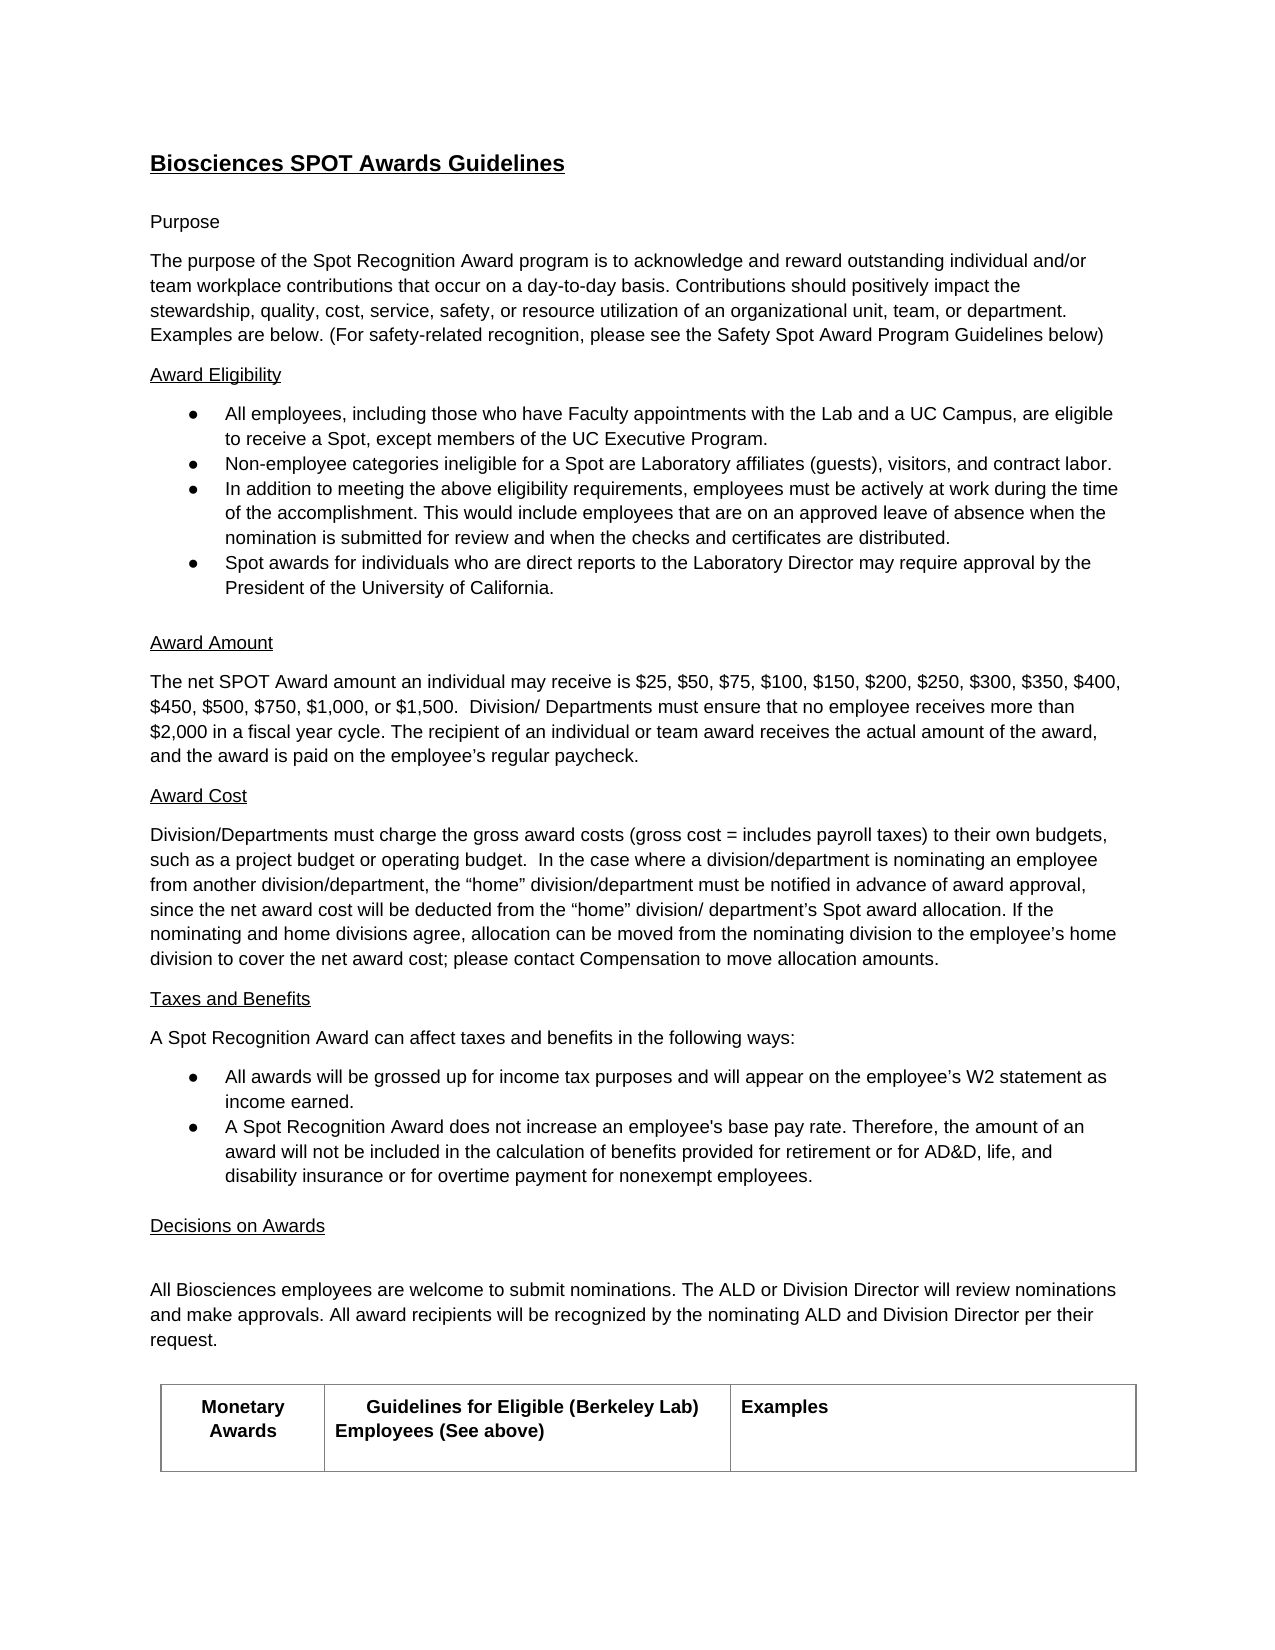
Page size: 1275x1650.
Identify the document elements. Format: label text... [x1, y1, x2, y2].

text Award Cost [150, 784, 1125, 806]
text The net SPOT Award amount an individual may receive is $25, $50, $75, $100, $150, $200, $250, $300, $350, $400, $450, $500, $750, $1,000, or $1,500. Division/ Departments must ensure that no employee receives more than $2,000 in a fiscal year cycle. The recipient of an individual or team award receives the actual amount of the award, and the award is paid on the employee’s regular paycheck. [150, 671, 1125, 767]
list All employees, including those who have Faculty appointments with the Lab and a UC Campus, are eligible to receive a Spot, except members of the UC Executive Program. [187, 403, 1125, 449]
text Division/Departments must charge the gross award costs (gross cost = includes payroll taxes) to their own budgets, such as a project budget or operating budget. In the case where a division/department is nominating an employee from another division/department, the “home” division/department must be notified in advance of award approval, since the net award cost will be deducted from the “home” division/ department’s Spot award allocation. If the nominating and home divisions agree, allocation can be moved from the nominating division to the employee’s home division to cover the net award cost; please contact Compensation to move allocation amounts. [150, 824, 1125, 969]
list Spot awards for individuals who are direct reports to the Laboratory Director may require approval by the President of the University of California. [187, 552, 1125, 598]
text Award Eligibility [150, 363, 1125, 385]
list In addition to meeting the above eligibility requirements, employees must be actively at work during the time of the accomplishment. This would include employees that are on an approved leave of absence when the nomination is submitted for review and when the checks and certificates are distributed. [187, 477, 1125, 548]
text A Spot Recognition Award can affect taxes and benefits in the following ways: [150, 1027, 1125, 1048]
table_header Examples [731, 1385, 1135, 1471]
list Non-employee categories ineligible for a Spot are Laboratory affiliates (guests), visitors, and contract labor. [187, 452, 1125, 474]
text Biosciences SPOT Awards Guidelines [150, 150, 1125, 176]
text All Biosciences employees are welcome to submit nominations. The ALD or Division Director will review nominations and make approvals. All award recipients will be recognized by the nominating ALD and Division Director per their request. [150, 1279, 1125, 1350]
list All awards will be grossed up for income tax purposes and will appear on the employee’s W2 statement as income earned. [187, 1066, 1125, 1112]
list A Spot Recognition Award does not increase an employee's base pay rate. Therefore, the amount of an award will not be included in the calculation of benefits provided for retirement or for AD&D, life, and disability insurance or for overtime payment for nonexempt employees. [187, 1116, 1125, 1187]
text Decisions on Awards [150, 1215, 1125, 1236]
text Award Amount [150, 631, 1125, 653]
table_header Guidelines for Eligible (Berkeley Lab) Employees (See above) [325, 1385, 730, 1471]
text Taxes and Benefits [150, 987, 1125, 1009]
text The purpose of the Spot Recognition Award program is to acknowledge and reward outstanding individual and/or team workplace contributions that occur on a day-to-day basis. Contributions should positively impact the stewardship, quality, cost, service, safety, or resource utilization of an organizational unit, team, or department. Examples are below. (For safety-related recognition, please see the Safety Spot Award Program Guidelines below) [150, 250, 1125, 346]
text Purpose [150, 210, 1125, 232]
table_header Monetary Awards [162, 1385, 324, 1471]
